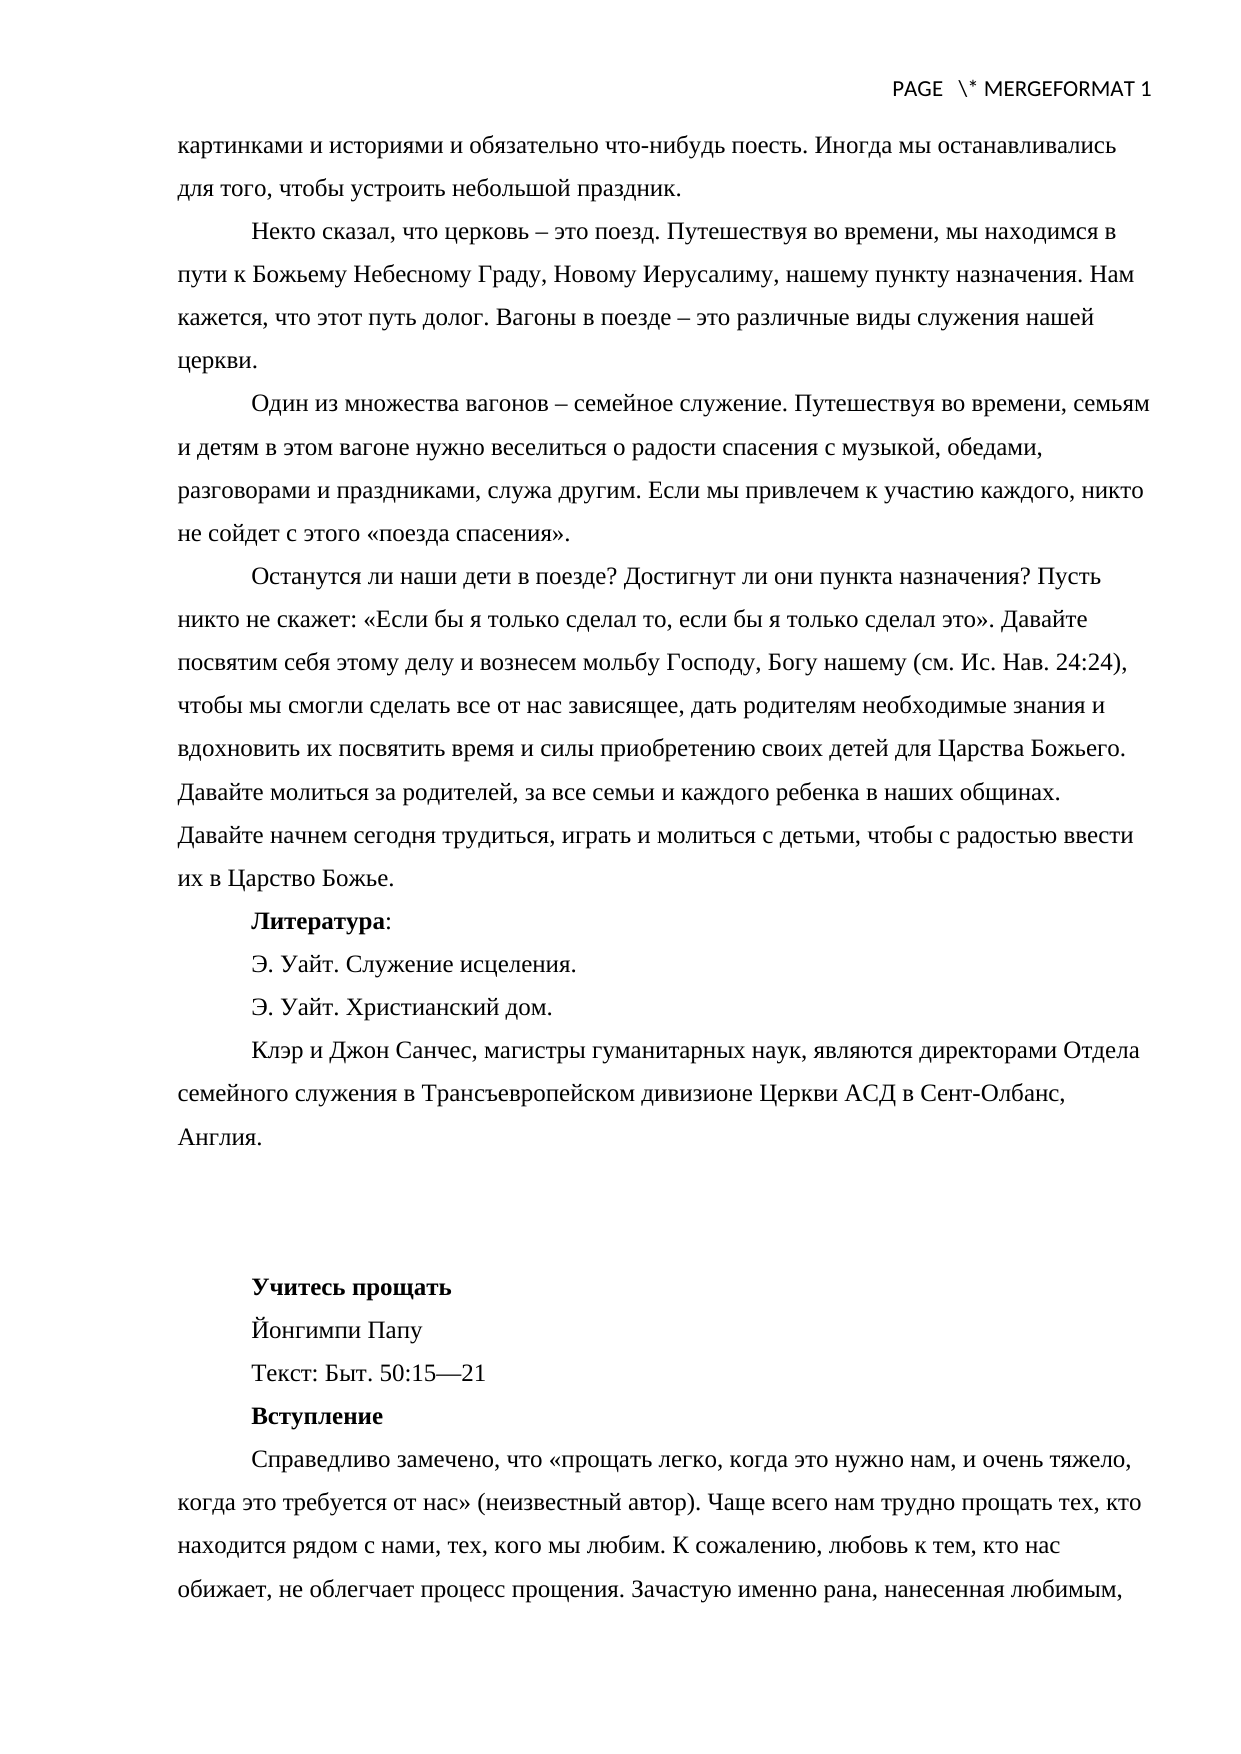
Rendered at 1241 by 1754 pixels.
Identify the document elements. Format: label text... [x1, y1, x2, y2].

text Текст: Быт. 50:15—21 [177, 1358, 1152, 1387]
text Клэр и Джон Санчес, магистры гуманитарных наук, являются директорами Отдела семейного служения в Трансъевропейском дивизионе Церкви АСД в Сент-Олбанс, Англия. [177, 1035, 1152, 1150]
text Йонгимпи Папу [177, 1315, 1152, 1344]
text Литература: [177, 906, 1152, 935]
text Э. Уайт. Служение исцеления. [177, 949, 1152, 978]
text Э. Уайт. Христианский дом. [177, 992, 1152, 1021]
text Учитесь прощать [177, 1272, 1152, 1301]
text Некто сказал, что церковь – это поезд. Путешествуя во времени, мы находимся в пути к Божьему Небесному Граду, Новому Иерусалиму, нашему пункту назначения. Нам кажется, что этот путь долог. Вагоны в поезде – это различные виды служения нашей церкви. [177, 216, 1152, 374]
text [177, 130, 1152, 202]
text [177, 1444, 1152, 1602]
text Один из множества вагонов – семейное служение. Путешествуя во времени, семьям и детям в этом вагоне нужно веселиться о радости спасения с музыкой, обедами, разговорами и праздниками, служа другим. Если мы привлечем к участию каждого, никто не сойдет с этого «поезда спасения». [177, 388, 1152, 547]
text Останутся ли наши дети в поезде? Достигнут ли они пункта назначения? Пусть никто не скажет: «Если бы я только сделал то, если бы я только сделал это». Давайте посвятим себя этому делу и вознесем мольбу Господу, Богу нашему (см. Ис. Нав. 24:24), чтобы мы смогли сделать все от нас зависящее, дать родителям необходимые знания и вдохновить их посвятить время и силы приобретению своих детей для Царства Божьего. Давайте молиться за родителей, за все семьи и каждого ребенка в наших общинах. Давайте начнем сегодня трудиться, играть и молиться с детьми, чтобы с радостью ввести их в Царство Божье. [177, 561, 1152, 892]
text Вступление [177, 1401, 1152, 1430]
